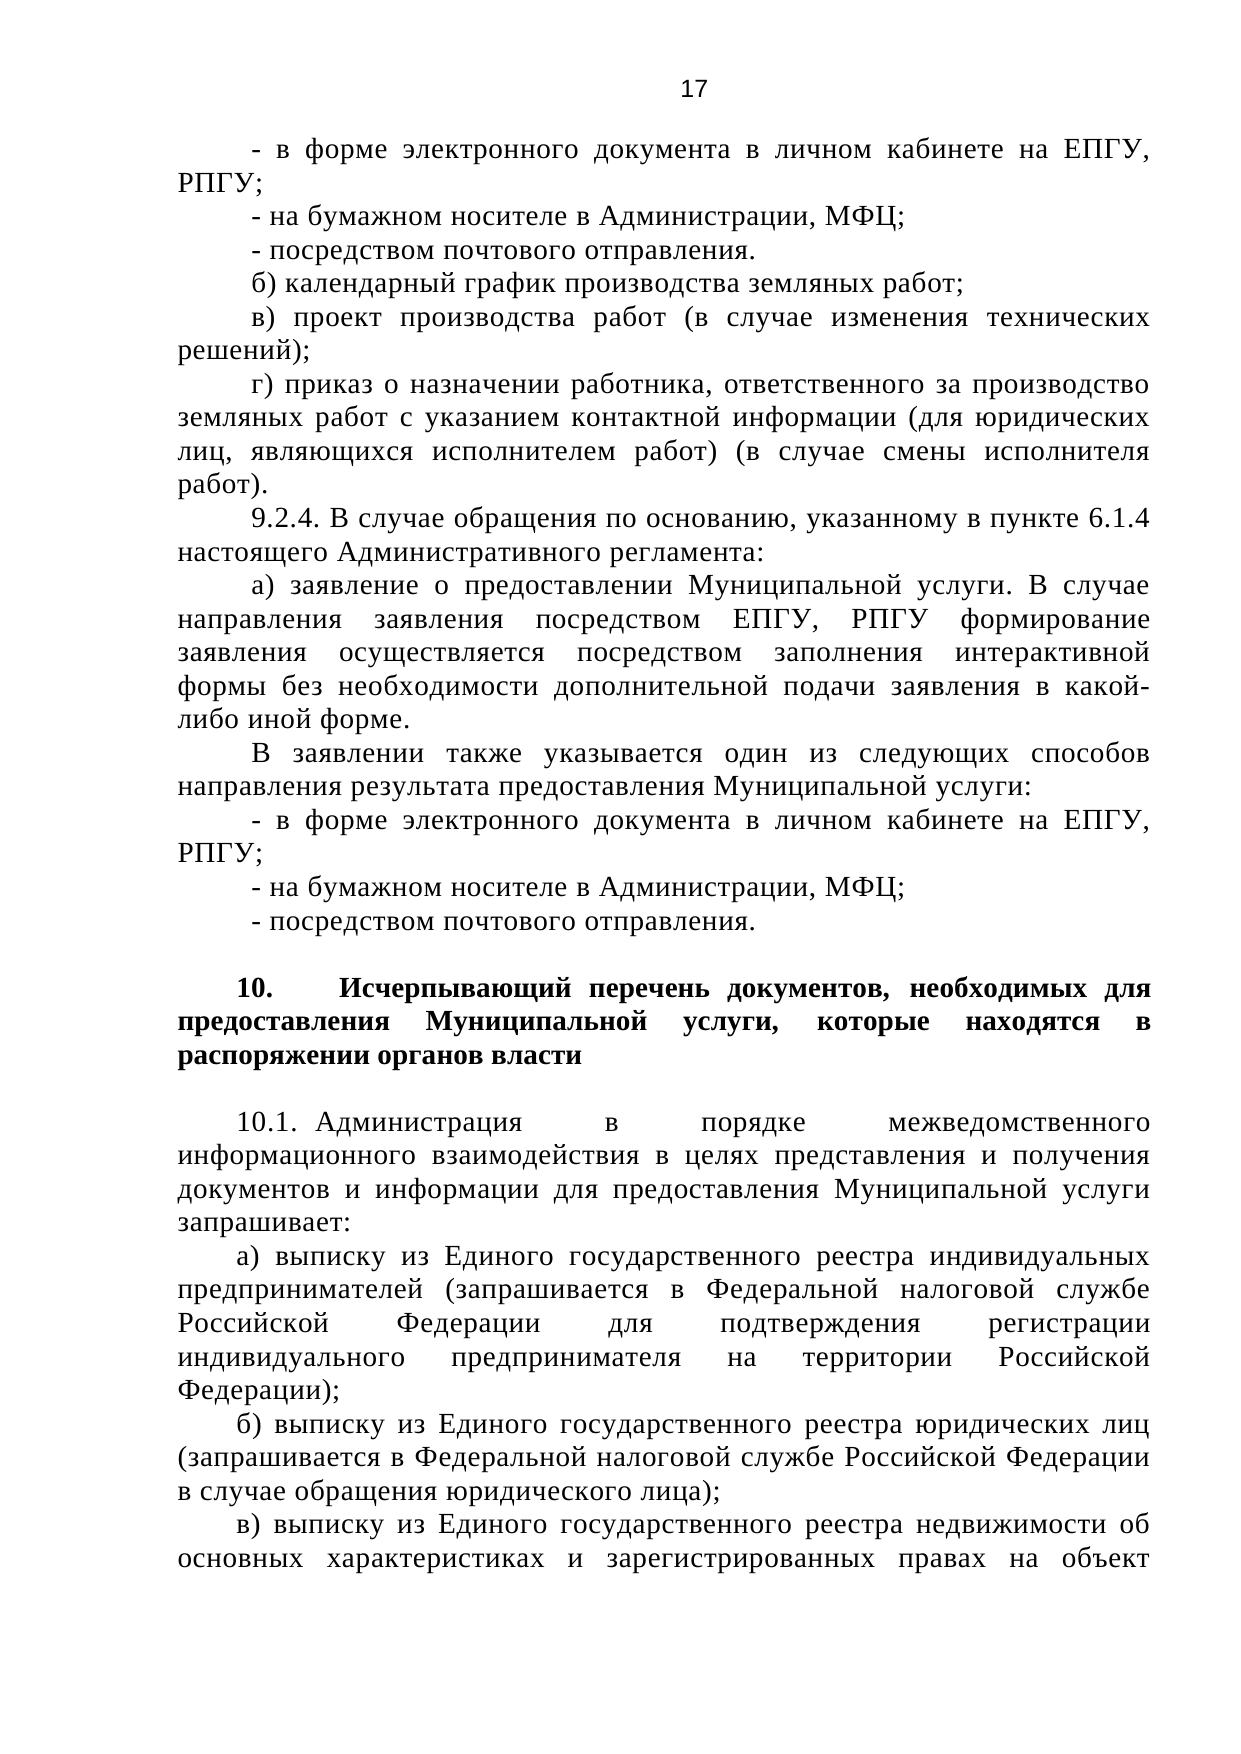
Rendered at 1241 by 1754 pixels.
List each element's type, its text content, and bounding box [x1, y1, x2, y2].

list Исчерпывающий перечень документов, необходимых для предоставления Муниципальной услуги, которые находятся в распоряжении органов власти [177, 970, 1152, 1070]
text г) приказ о назначении работника, ответственного за производство земляных работ с указанием контактной информации (для юридических лиц, являющихся исполнителем работ) (в случае смены исполнителя работ). [177, 366, 1152, 500]
text - в форме электронного документа в личном кабинете на ЕПГУ, РПГУ; [177, 131, 1152, 198]
text В заявлении также указывается один из следующих способов направления результата предоставления Муниципальной услуги: [177, 735, 1152, 802]
text а) заявление о предоставлении Муниципальной услуги. В случае направления заявления посредством ЕПГУ, РПГУ формирование заявления осуществляется посредством заполнения интерактивной формы без необходимости дополнительной подачи заявления в какой-либо иной форме. [177, 567, 1152, 735]
text - на бумажном носителе в Администрации, МФЦ; [177, 198, 1152, 232]
text б) выписку из Единого государственного реестра юридических лиц (запрашивается в Федеральной налоговой службе Российской Федерации в случае обращения юридического лица); [177, 1406, 1152, 1506]
text - посредством почтового отправления. [177, 903, 1152, 936]
text в) проект производства работ (в случае изменения технических решений); [177, 299, 1152, 366]
text б) календарный график производства земляных работ; [177, 265, 1152, 299]
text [177, 1506, 1152, 1573]
text - в форме электронного документа в личном кабинете на ЕПГУ, РПГУ; [177, 802, 1152, 869]
text - посредством почтового отправления. [177, 232, 1152, 265]
text - на бумажном носителе в Администрации, МФЦ; [177, 869, 1152, 903]
text а) выписку из Единого государственного реестра индивидуальных предпринимателей (запрашивается в Федеральной налоговой службе Российской Федерации для подтверждения регистрации индивидуального предпринимателя на территории Российской Федерации); [177, 1238, 1152, 1406]
list Администрация в порядке межведомственного информационного взаимодействия в целях представления и получения документов и информации для предоставления Муниципальной услуги запрашивает: [177, 1104, 1152, 1238]
text 9.2.4. В случае обращения по основанию, указанному в пункте 6.1.4 настоящего Административного регламента: [177, 500, 1152, 567]
